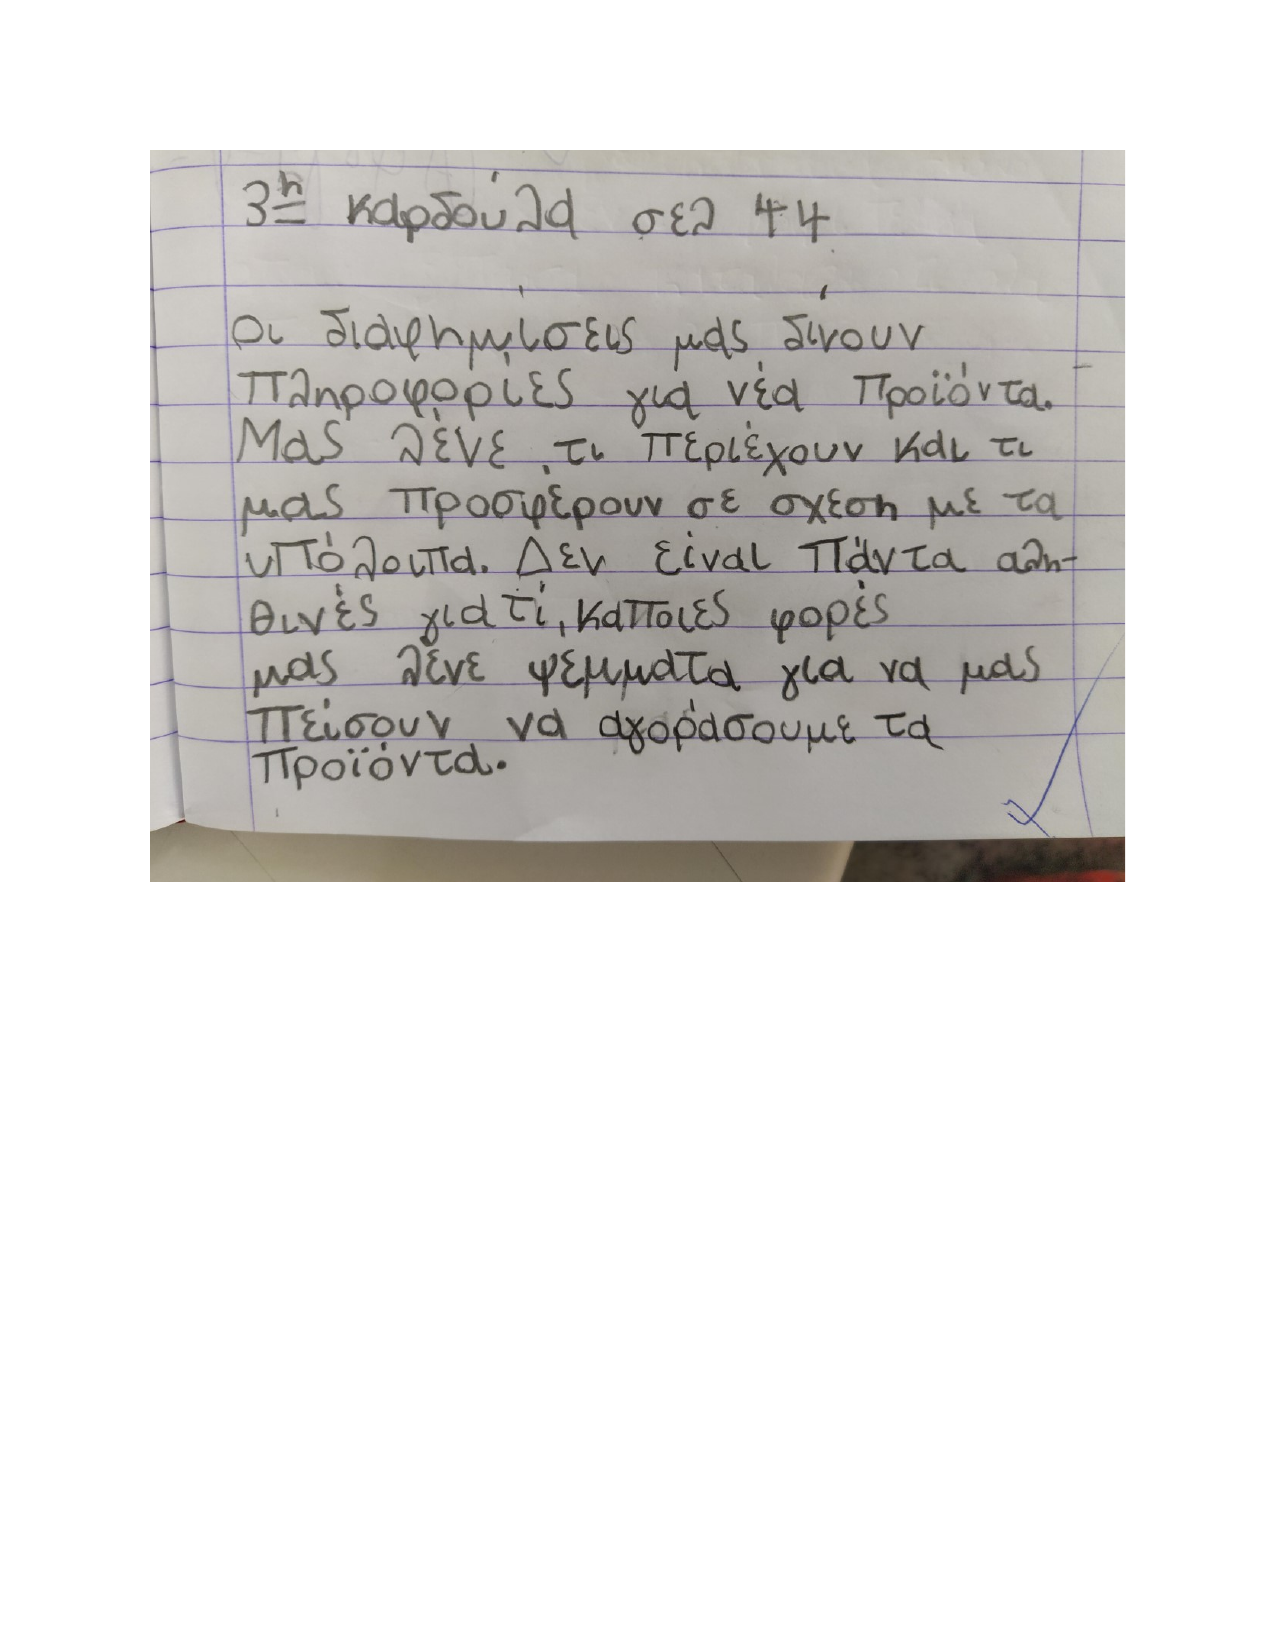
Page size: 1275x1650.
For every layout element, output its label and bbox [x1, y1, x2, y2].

picture [150, 150, 1125, 882]
